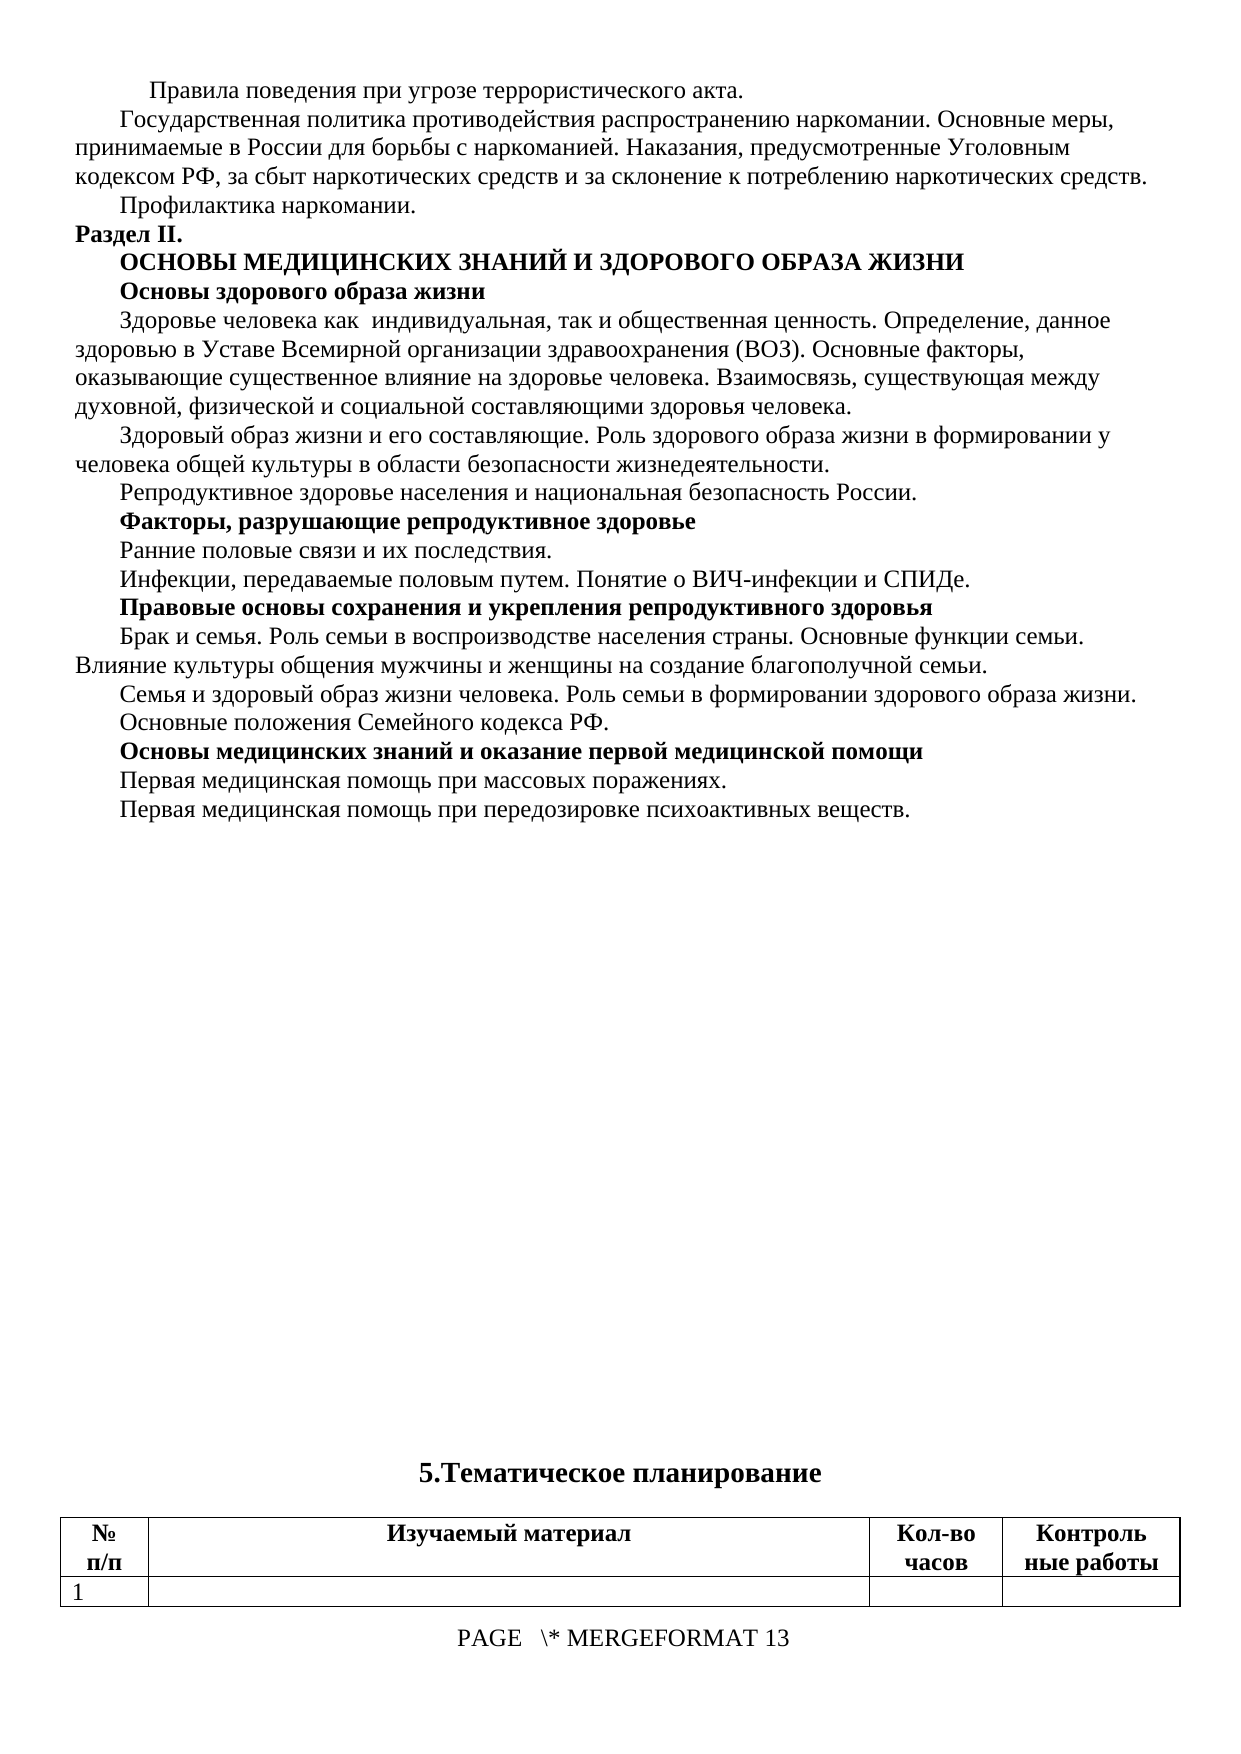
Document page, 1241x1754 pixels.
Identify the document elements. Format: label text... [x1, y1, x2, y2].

text Семья и здоровый образ жизни человека. Роль семьи в формировании здорового образа жизни. [75, 679, 1165, 707]
text Инфекции, передаваемые половым путем. Понятие о ВИЧ-инфекции и СПИДе. [75, 564, 1165, 592]
table_cell [1003, 1577, 1179, 1606]
text Правила поведения при угрозе террористического акта. [104, 75, 1165, 104]
text Первая медицинская помощь при массовых поражениях. [75, 765, 1165, 794]
text 5.Тематическое планирование [75, 1455, 1165, 1488]
text Репродуктивное здоровье населения и национальная безопасность России. [75, 477, 1165, 506]
text Здоровье человека как индивидуальная, так и общественная ценность. Определение, данное здоровью в Уставе Всемирной организации здравоохранения (ВОЗ). Основные факторы, оказывающие существенное влияние на здоровье человека. Взаимосвязь, существующая между духовной, физической и социальной составляющими здоровья человека. [75, 305, 1165, 420]
table_cell 1 [61, 1577, 148, 1606]
text Ранние половые связи и их последствия. [75, 535, 1165, 564]
text Здоровый образ жизни и его составляющие. Роль здорового образа жизни в формировании у человека общей культуры в области безопасности жизнедеятельности. [75, 420, 1165, 477]
table_header № п/п [61, 1518, 148, 1576]
text Профилактика наркомании. [75, 190, 1165, 219]
text Брак и семья. Роль семьи в воспроизводстве населения страны. Основные функции семьи. Влияние культуры общения мужчины и женщины на создание благополучной семьи. [75, 621, 1165, 679]
text Правовые основы сохранения и укрепления репродуктивного здоровья [75, 592, 1165, 621]
table_cell [858, 1577, 869, 1606]
table_header Изучаемый материал [149, 1518, 869, 1576]
table_cell [870, 1577, 1002, 1606]
text Факторы, разрушающие репродуктивное здоровье [75, 506, 1165, 535]
text Основы медицинских знаний и оказание первой медицинской помощи [75, 736, 1165, 765]
table_header Контроль ные работы [1003, 1518, 1179, 1576]
text Первая медицинская помощь при передозировке психоактивных веществ. [75, 794, 1165, 822]
table_cell [149, 1577, 159, 1606]
text Основные положения Семейного кодекса РФ. [75, 707, 1165, 736]
text Основы здорового образа жизни [75, 276, 1165, 305]
table_header Кол-во часов [870, 1518, 1002, 1576]
text Раздел II. [75, 219, 1165, 247]
text ОСНОВЫ МЕДИЦИНСКИХ ЗНАНИЙ И ЗДОРОВОГО ОБРАЗА ЖИЗНИ [75, 247, 1165, 276]
text Государственная политика противодействия распространению наркомании. Основные меры, принимаемые в России для борьбы с наркоманией. Наказания, предусмотренные Уголовным кодексом РФ, за сбыт наркотических средств и за склонение к потреблению наркотических средств. [75, 104, 1165, 190]
